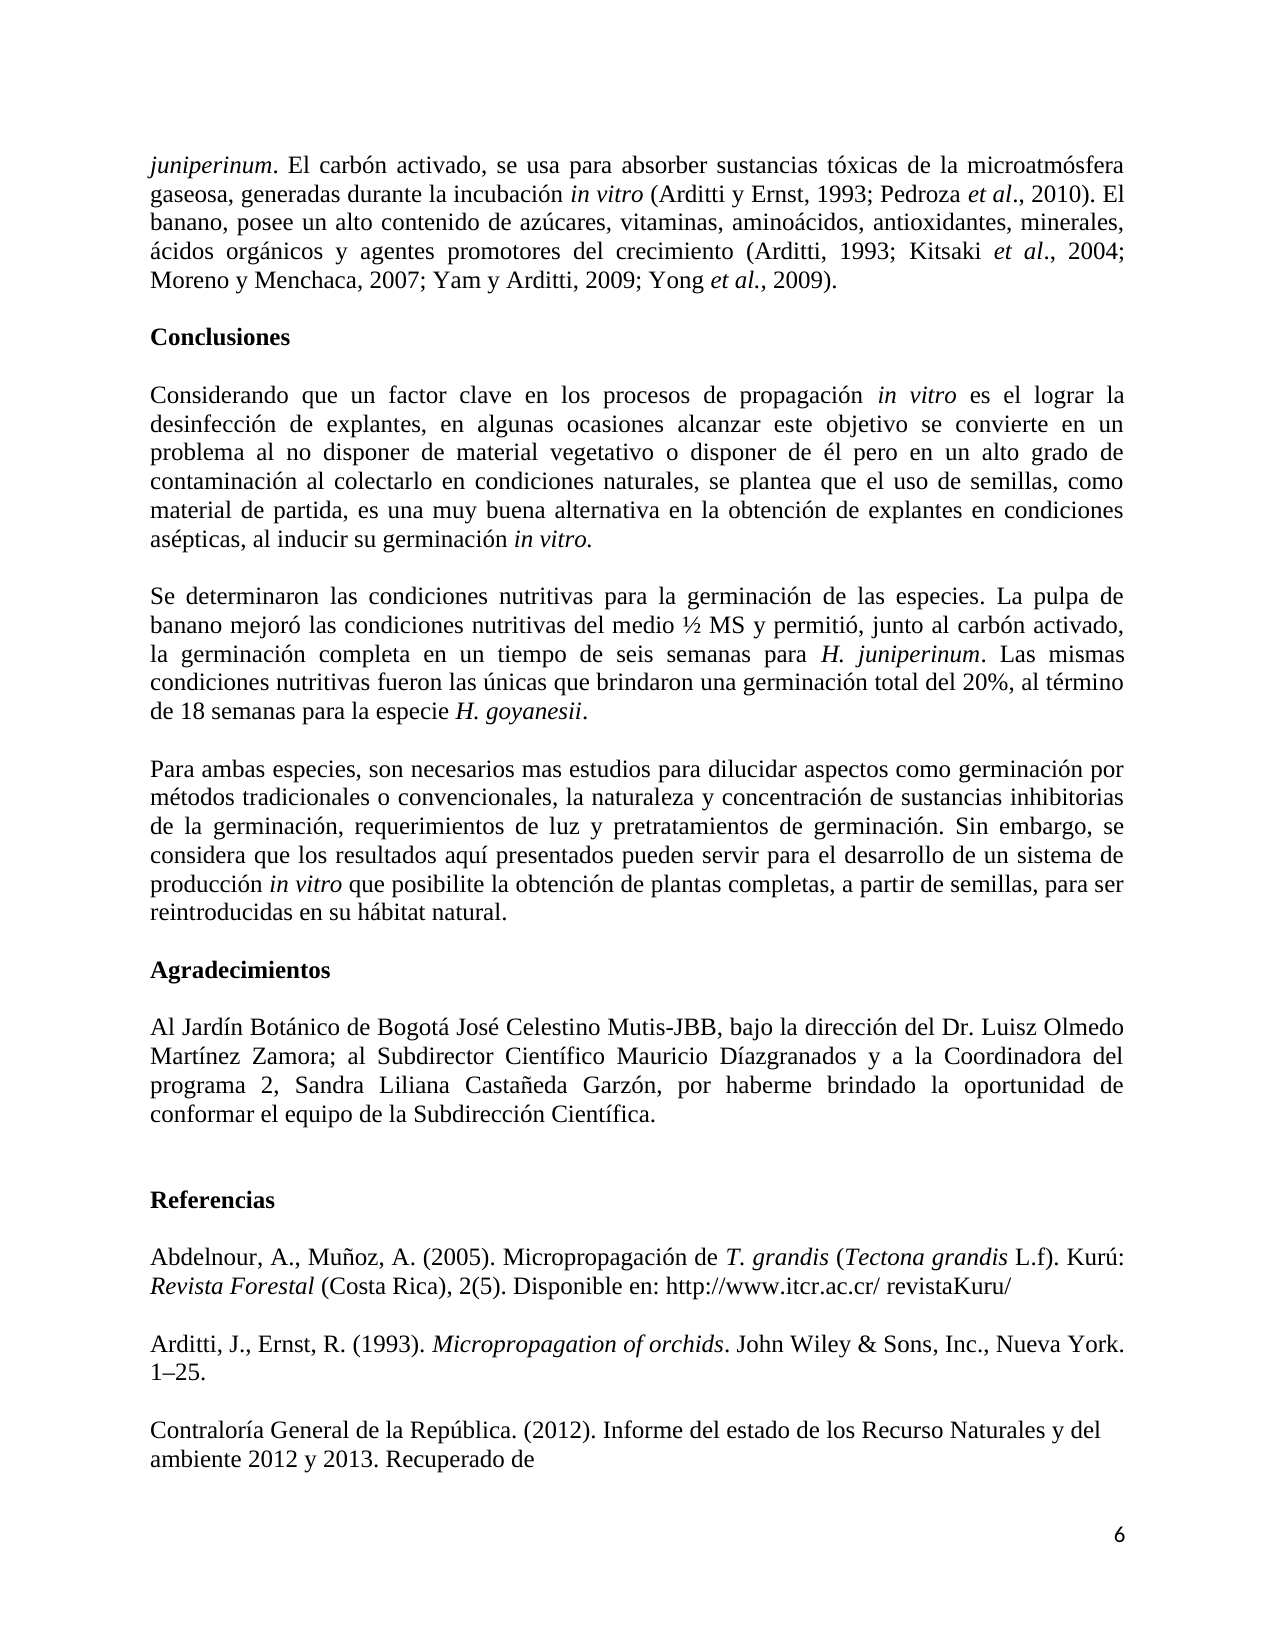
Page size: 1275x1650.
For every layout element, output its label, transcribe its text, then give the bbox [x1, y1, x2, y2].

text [150, 1415, 1125, 1472]
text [150, 150, 1125, 294]
text Se determinaron las condiciones nutritivas para la germinación de las especies. La pulpa de banano mejoró las condiciones nutritivas del medio ½ MS y permitió, junto al carbón activado, la germinación completa en un tiempo de seis semanas para H. juniperinum. Las mismas condiciones nutritivas fueron las únicas que brindaron una germinación total del 20%, al término de 18 semanas para la especie H. goyanesii. [150, 581, 1125, 725]
text Referencias [150, 1185, 1125, 1214]
text Al Jardín Botánico de Bogotá José Celestino Mutis-JBB, bajo la dirección del Dr. Luisz Olmedo Martínez Zamora; al Subdirector Científico Mauricio Díazgranados y a la Coordinadora del programa 2, Sandra Liliana Castañeda Garzón, por haberme brindado la oportunidad de conformar el equipo de la Subdirección Científica. [150, 1012, 1125, 1127]
text Agradecimientos [150, 955, 1125, 984]
text Considerando que un factor clave en los procesos de propagación in vitro es el lograr la desinfección de explantes, en algunas ocasiones alcanzar este objetivo se convierte en un problema al no disponer de material vegetativo o disponer de él pero en un alto grado de contaminación al colectarlo en condiciones naturales, se plantea que el uso de semillas, como material de partida, es una muy buena alternativa en la obtención de explantes en condiciones asépticas, al inducir su germinación in vitro. [150, 380, 1125, 552]
text Arditti, J., Ernst, R. (1993). Micropropagation of orchids. John Wiley & Sons, Inc., Nueva York. 1–25. [150, 1329, 1125, 1386]
text Abdelnour, A., Muñoz, A. (2005). Micropropagación de T. grandis (Tectona grandis L.f). Kurú: Revista Forestal (Costa Rica), 2(5). Disponible en: http://www.itcr.ac.cr/ revistaKuru/ [150, 1242, 1125, 1300]
text Conclusiones [150, 322, 1125, 351]
text Para ambas especies, son necesarios mas estudios para dilucidar aspectos como germinación por métodos tradicionales o convencionales, la naturaleza y concentración de sustancias inhibitorias de la germinación, requerimientos de luz y pretratamientos de germinación. Sin embargo, se considera que los resultados aquí presentados pueden servir para el desarrollo de un sistema de producción in vitro que posibilite la obtención de plantas completas, a partir de semillas, para ser reintroducidas en su hábitat natural. [150, 754, 1125, 926]
